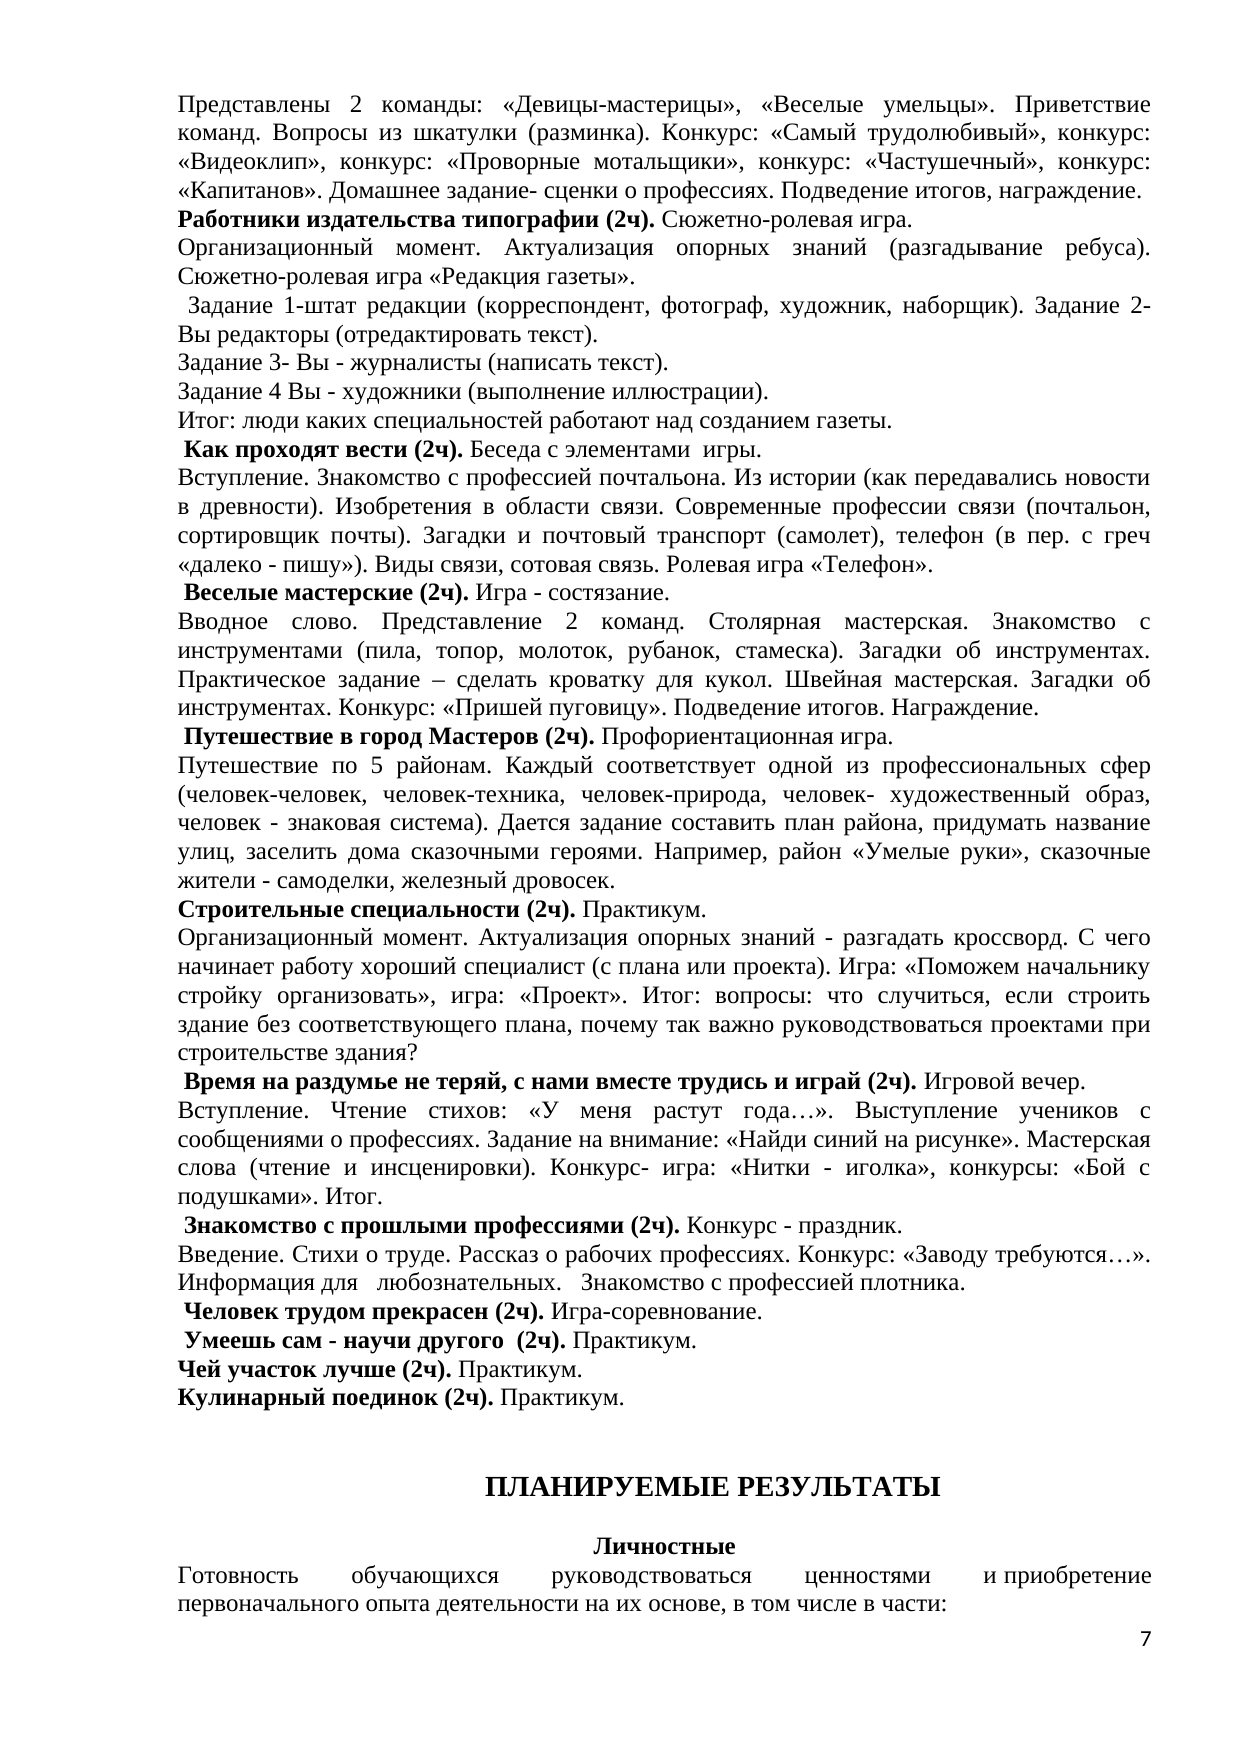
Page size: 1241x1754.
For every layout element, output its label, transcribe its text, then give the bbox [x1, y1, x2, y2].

text Организационный момент. Актуализация опорных знаний (разгадывание ребуса). Сюжетно-ролевая игра «Редакция газеты». [177, 232, 1152, 290]
text Умеешь сам - научи другого (2ч). Практикум. [177, 1325, 1152, 1354]
text Путешествие в город Мастеров (2ч). Профориентационная игра. [177, 721, 1152, 750]
text Личностные [177, 1531, 1152, 1560]
text Путешествие по 5 районам. Каждый соответствует одной из профессиональных сфер (человек-человек, человек-техника, человек-природа, человек- художественный образ, человек - знаковая система). Дается задание составить план района, придумать название улиц, заселить дома сказочными героями. Например, район «Умелые руки», сказочные жители - самоделки, железный дровосек. [177, 750, 1152, 894]
text Итог: люди каких специальностей работают над созданием газеты. [177, 405, 1152, 434]
text ПЛАНИРУЕМЫЕ РЕЗУЛЬТАТЫ [274, 1469, 1152, 1502]
text Вступление. Чтение стихов: «У меня растут года…». Выступление учеников с сообщениями о профессиях. Задание на внимание: «Найди синий на рисунке». Мастерская слова (чтение и инсценировки). Конкурс- игра: «Нитки - иголка», конкурсы: «Бой с подушками». Итог. [177, 1095, 1152, 1210]
text Организационный момент. Актуализация опорных знаний - разгадать кроссворд. С чего начинает работу хороший специалист (с плана или проекта). Игра: «Поможем начальнику стройку организовать», игра: «Проект». Итог: вопросы: что случиться, если строить здание без соответствующего плана, почему так важно руководствоваться проектами при строительстве здания? [177, 922, 1152, 1066]
text Вступление. Знакомство с профессией почтальона. Из истории (как передавались новости в древности). Изобретения в области связи. Современные профессии связи (почтальон, сортировщик почты). Загадки и почтовый транспорт (самолет), телефон (в пер. с греч «далеко - пишу»). Виды связи, сотовая связь. Ролевая игра «Телефон». [177, 462, 1152, 577]
text Введение. Стихи о труде. Рассказ о рабочих профессиях. Конкурс: «Заводу требуются…». Информация для любознательных. Знакомство с профессией плотника. [177, 1239, 1152, 1296]
text Знакомство с прошлыми профессиями (2ч). Конкурс - праздник. [177, 1210, 1152, 1239]
text Задание 3- Вы - журналисты (написать текст). [177, 347, 1152, 376]
text Строительные специальности (2ч). Практикум. [177, 894, 1152, 922]
text Веселые мастерские (2ч). Игра - состязание. [177, 577, 1152, 606]
text Вводное слово. Представление 2 команд. Столярная мастерская. Знакомство с инструментами (пила, топор, молоток, рубанок, стамеска). Загадки об инструментах. Практическое задание – сделать кроватку для кукол. Швейная мастерская. Загадки об инструментах. Конкурс: «Пришей пуговицу». Подведение итогов. Награждение. [177, 606, 1152, 721]
text Человек трудом прекрасен (2ч). Игра-соревнование. [177, 1296, 1152, 1325]
text Представлены 2 команды: «Девицы-мастерицы», «Веселые умельцы». Приветствие команд. Вопросы из шкатулки (разминка). Конкурс: «Самый трудолюбивый», конкурс: «Видеоклип», конкурс: «Проворные мотальщики», конкурс: «Частушечный», конкурс: «Капитанов». Домашнее задание- сценки о профессиях. Подведение итогов, награждение. [177, 89, 1152, 204]
text Готовность обучающихся руководствоваться ценностями и приобретение первоначального опыта деятельности на их основе, в том числе в части: [177, 1560, 1152, 1617]
text Время на раздумье не теряй, с нами вместе трудись и играй (2ч). Игровой вечер. [177, 1066, 1152, 1095]
text Работники издательства типографии (2ч). Сюжетно-ролевая игра. [177, 204, 1152, 232]
text Задание 4 Вы - художники (выполнение иллюстрации). [177, 376, 1152, 405]
text Задание 1-штат редакции (корреспондент, фотограф, художник, наборщик). Задание 2- Вы редакторы (отредактировать текст). [177, 290, 1152, 347]
text Кулинарный поединок (2ч). Практикум. [177, 1382, 1152, 1411]
text Чей участок лучше (2ч). Практикум. [177, 1354, 1152, 1382]
text Как проходят вести (2ч). Беседа с элементами игры. [177, 434, 1152, 462]
